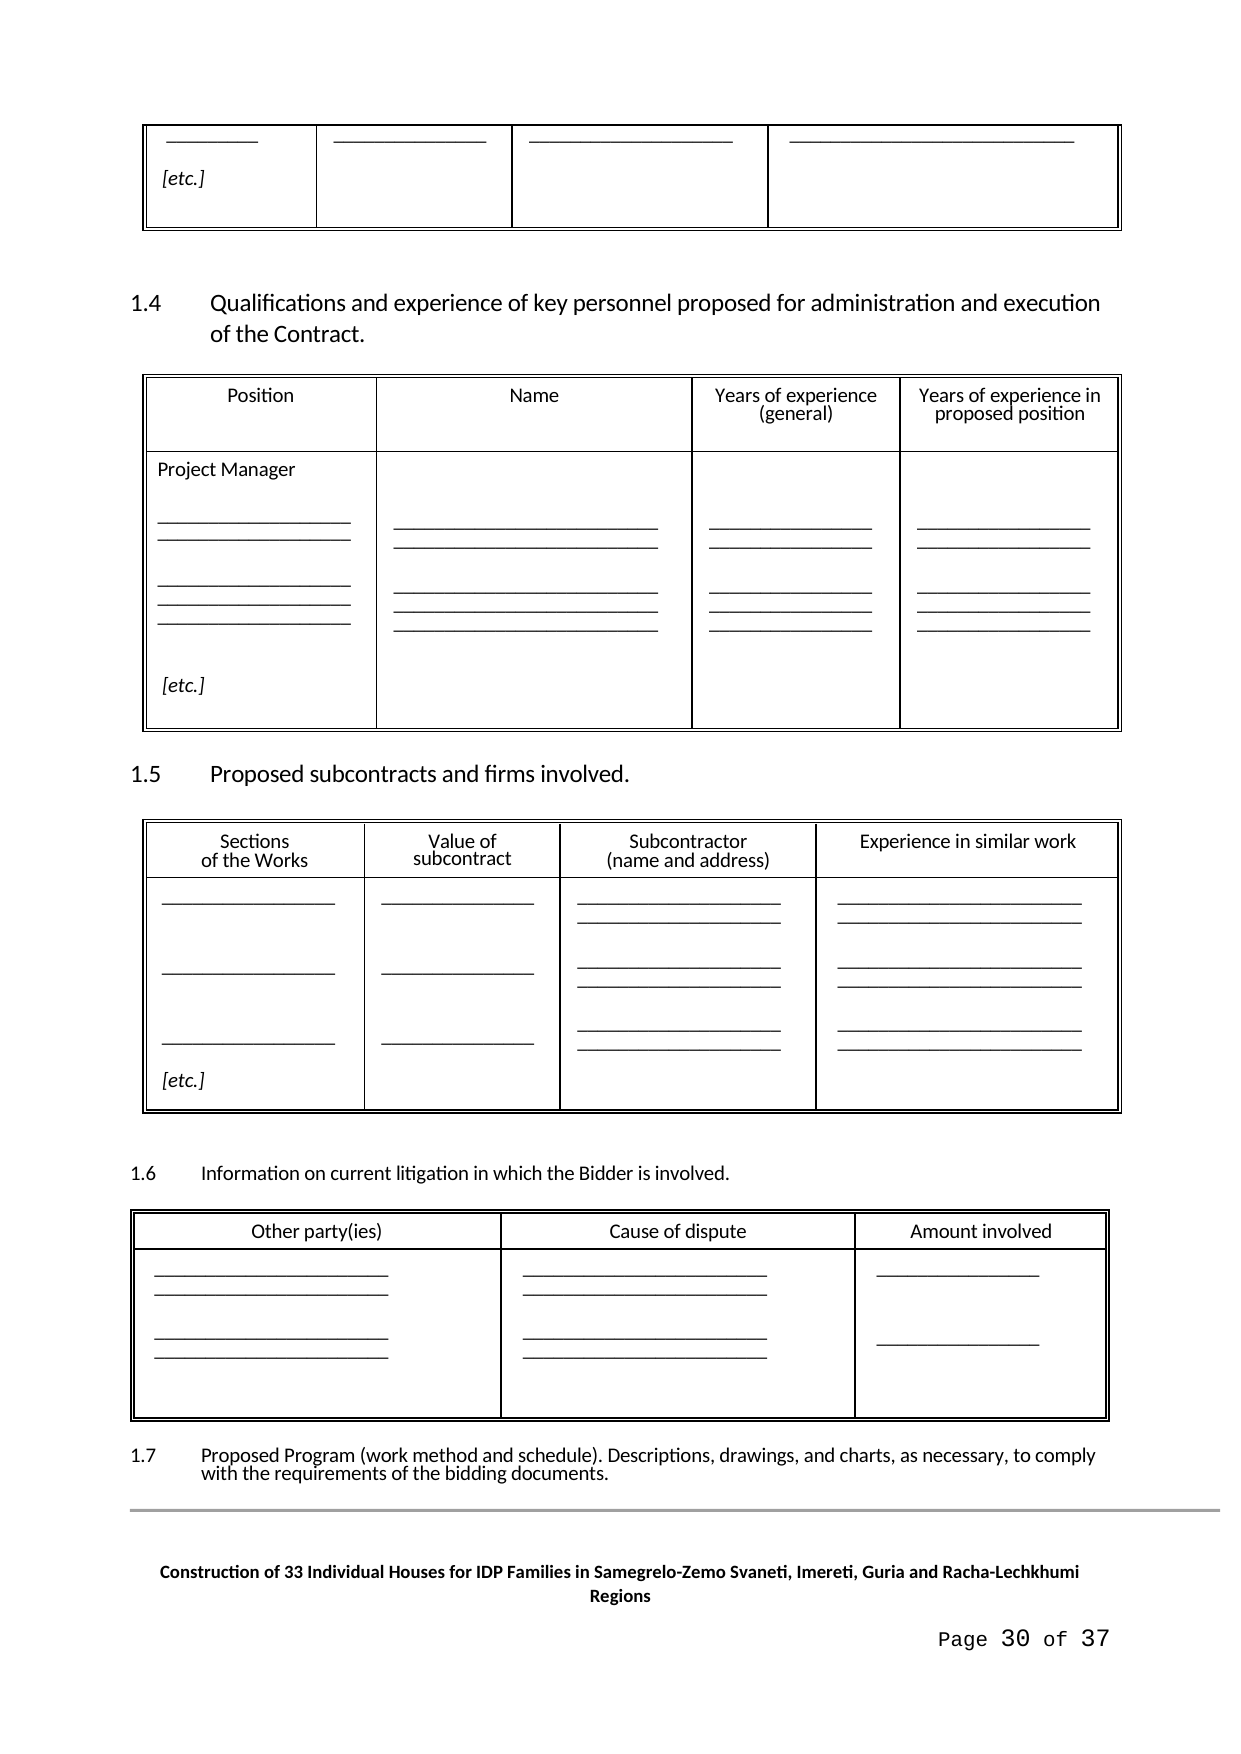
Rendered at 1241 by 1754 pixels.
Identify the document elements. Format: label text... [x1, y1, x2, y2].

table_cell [317, 126, 511, 227]
table_cell Project Manager ___________________ ___________________ ___________________ ___________________ ___________________ [etc.] [147, 452, 376, 728]
table_cell ________________ ________________ ________________ ________________ ________________ [693, 452, 899, 728]
table_header Position [147, 378, 376, 451]
table_cell _________________ _________________ _________________ _________________ _________________ [901, 452, 1117, 728]
text 1.4 Qualifications and experience of key personnel proposed for administration and execution of the Contract. [130, 287, 1110, 348]
table_header Name [377, 378, 691, 451]
table_header Years of experience (general) [693, 378, 899, 451]
table_cell __________________________ __________________________ __________________________ __________________________ __________________________ [377, 452, 691, 728]
table_header Amount involved [856, 1214, 1105, 1248]
table_cell ________________ ________________ [856, 1250, 1105, 1417]
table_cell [147, 126, 316, 227]
table_header Other party(ies) [135, 1214, 500, 1248]
table_header Years of experience in proposed position [901, 378, 1117, 451]
table_cell ________________________ ________________________ ________________________ ________________________ [502, 1250, 854, 1417]
text 1.5 Proposed subcontracts and firms involved. [130, 758, 1110, 788]
table_cell _______________ _______________ _______________ [365, 878, 559, 1109]
table_cell _________________ _________________ _________________ [etc.] [147, 878, 364, 1109]
table_cell ________________________ ________________________ ________________________ ________________________ ________________________ ________________________ [817, 878, 1117, 1109]
table_header Cause of dispute [502, 1214, 854, 1248]
table_header Experience in similar work [817, 823, 1117, 877]
table_cell _______________________ _______________________ _______________________ _______________________ [135, 1250, 500, 1417]
table_header Value of subcontract [365, 823, 560, 877]
text 1.6 Information on current litigation in which the Bidder is involved. [130, 1165, 1110, 1184]
table_cell ____________________ ____________________ ____________________ ____________________ ____________________ ____________________ [561, 878, 815, 1109]
table_header Sections of the Works [147, 823, 364, 877]
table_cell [769, 126, 1117, 227]
text 1.7 Proposed Program (work method and schedule). Descriptions, drawings, and charts, as necessary, to comply with the requirements of the bidding documents. [130, 1447, 1110, 1485]
table_header Subcontractor (name and address) [561, 823, 816, 877]
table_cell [513, 126, 767, 227]
